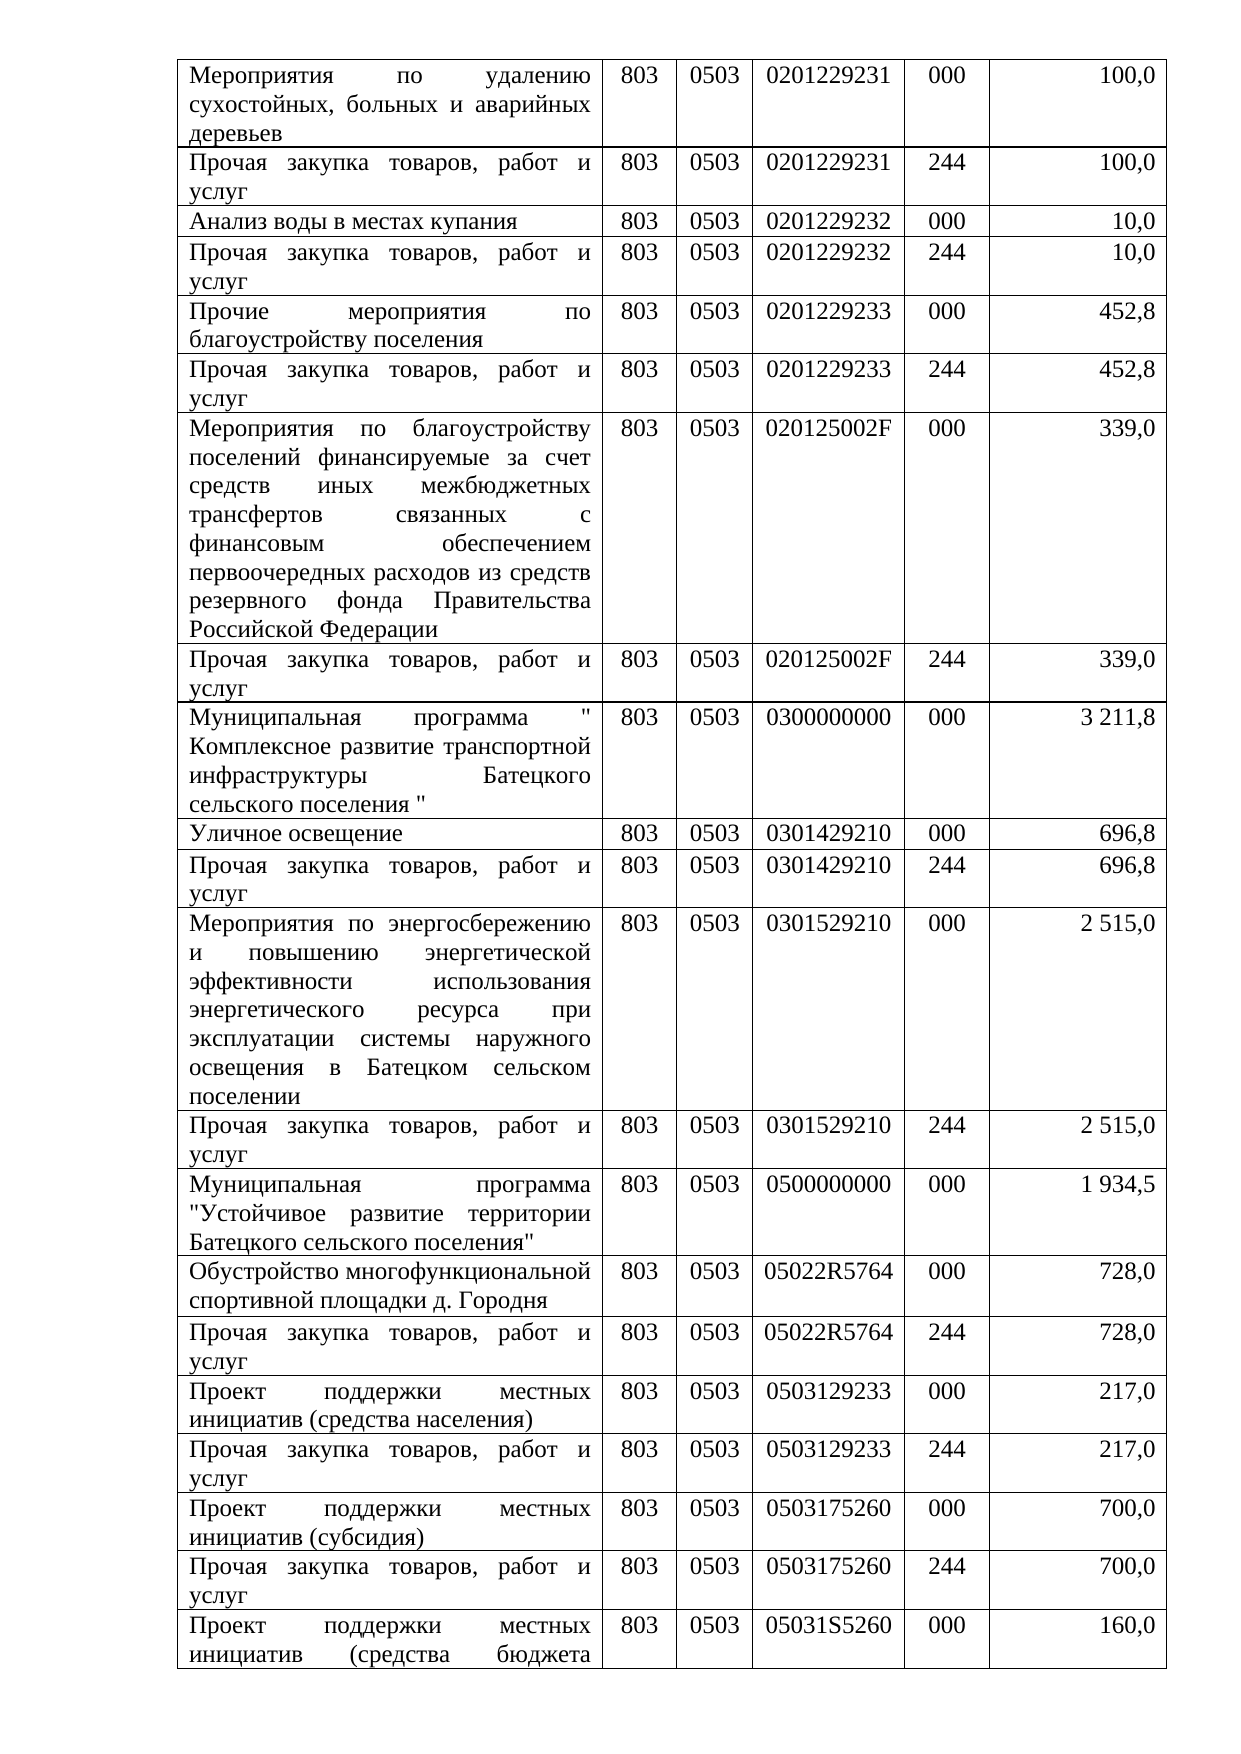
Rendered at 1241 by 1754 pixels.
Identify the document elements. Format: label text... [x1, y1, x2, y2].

table_cell 0503175260 [753, 1493, 904, 1550]
table_cell 244 [905, 1317, 989, 1375]
table_cell 803 [603, 1317, 676, 1375]
table_cell 0301429210 [753, 819, 904, 849]
table_cell 000 [905, 703, 989, 817]
table_cell 803 [603, 296, 676, 353]
table_cell 452,8 [990, 354, 1166, 412]
table_cell 000 [905, 1610, 989, 1667]
table_cell Анализ воды в местах купания [178, 206, 602, 236]
table_cell 244 [905, 850, 989, 907]
table_cell 0503 [677, 1111, 752, 1168]
table_cell 244 [905, 148, 989, 205]
table_cell 452,8 [990, 296, 1166, 353]
table_cell 0503 [677, 148, 752, 205]
table_cell 0500000000 [753, 1169, 904, 1255]
table_cell 728,0 [990, 1317, 1166, 1375]
table_cell 0503129233 [753, 1434, 904, 1492]
table_cell 339,0 [990, 413, 1166, 643]
table_cell 020125002F [753, 413, 904, 643]
table_cell Проект поддержки местных инициатив (средства населения) [178, 1376, 602, 1433]
table_cell 0503 [677, 819, 752, 849]
table_cell Прочая закупка товаров, работ и услуг [178, 1434, 602, 1492]
table_cell Муниципальная программа " Комплексное развитие транспортной инфраструктуры Батецкого сельского поселения " [178, 703, 602, 817]
table_cell Прочая закупка товаров, работ и услуг [178, 354, 602, 412]
table_cell 100,0 [990, 148, 1166, 205]
table_cell 05022R5764 [753, 1256, 904, 1316]
table_cell 0503 [677, 354, 752, 412]
table_cell 803 [603, 850, 676, 907]
table_cell Прочая закупка товаров, работ и услуг [178, 1551, 602, 1609]
table_cell 000 [905, 1256, 989, 1316]
table_cell Прочая закупка товаров, работ и услуг [178, 237, 602, 295]
table_cell 803 [603, 237, 676, 295]
table_cell 0503 [677, 908, 752, 1109]
table_cell 000 [905, 1376, 989, 1433]
table_cell 0201229232 [753, 237, 904, 295]
table_cell 000 [905, 1493, 989, 1550]
table_cell 803 [603, 60, 676, 146]
table_cell 0503 [677, 1434, 752, 1492]
table_cell Уличное освещение [178, 819, 602, 849]
table_cell 000 [905, 296, 989, 353]
table_cell 728,0 [990, 1256, 1166, 1316]
table_cell 0503 [677, 1256, 752, 1316]
table_cell Проект поддержки местных инициатив (субсидия) [178, 1493, 602, 1550]
table_cell 0503 [677, 413, 752, 643]
table_cell 803 [603, 1111, 676, 1168]
table_cell 0503 [677, 1493, 752, 1550]
table_cell 0503 [677, 60, 752, 146]
table_cell 0201229233 [753, 296, 904, 353]
table_cell 700,0 [990, 1551, 1166, 1609]
table_cell Мероприятия по благоустройству поселений финансируемые за счет средств иных межбюджетных трансфертов связанных с финансовым обеспечением первоочередных расходов из средств резервного фонда Правительства Российской Федерации [178, 413, 602, 643]
table_cell 1 934,5 [990, 1169, 1166, 1255]
table_cell 244 [905, 354, 989, 412]
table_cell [178, 1610, 602, 1667]
table_cell 244 [905, 237, 989, 295]
table_cell 0300000000 [753, 703, 904, 817]
table_cell 000 [905, 206, 989, 236]
table_cell 10,0 [990, 237, 1166, 295]
table_cell 696,8 [990, 819, 1166, 849]
table_cell Прочая закупка товаров, работ и услуг [178, 148, 602, 205]
table_cell Прочая закупка товаров, работ и услуг [178, 644, 602, 701]
table_cell 803 [603, 1376, 676, 1433]
table_cell 803 [603, 1493, 676, 1550]
table_cell 0503 [677, 1317, 752, 1375]
table_cell Мероприятия по удалению сухостойных, больных и аварийных деревьев [178, 60, 602, 146]
table_cell 0201229232 [753, 206, 904, 236]
table_cell 0503 [677, 1610, 752, 1667]
table_cell 000 [905, 60, 989, 146]
table_cell 05022R5764 [753, 1317, 904, 1375]
table_cell 217,0 [990, 1434, 1166, 1492]
table_cell 803 [603, 908, 676, 1109]
table_cell 0503175260 [753, 1551, 904, 1609]
table_cell 803 [603, 354, 676, 412]
table_cell 0503 [677, 1551, 752, 1609]
table_cell 803 [603, 413, 676, 643]
table_cell 0201229231 [753, 148, 904, 205]
table_cell 0503 [677, 703, 752, 817]
table_cell 803 [603, 1169, 676, 1255]
table_cell 244 [905, 1111, 989, 1168]
table_cell 803 [603, 1610, 676, 1667]
table_cell 0503 [677, 850, 752, 907]
table_cell 803 [603, 1551, 676, 1609]
table_cell 0201229233 [753, 354, 904, 412]
table_cell Муниципальная программа "Устойчивое развитие территории Батецкого сельского поселения" [178, 1169, 602, 1255]
table_cell 803 [603, 1434, 676, 1492]
table_cell 100,0 [990, 60, 1166, 146]
table_cell 803 [603, 1256, 676, 1316]
table_cell 0301529210 [753, 1111, 904, 1168]
table_cell 803 [603, 703, 676, 817]
table_cell Мероприятия по энергосбережению и повышению энергетической эффективности использования энергетического ресурса при эксплуатации системы наружного освещения в Батецком сельском поселении [178, 908, 602, 1109]
table_cell 803 [603, 819, 676, 849]
table_cell 244 [905, 1551, 989, 1609]
table_cell 217,0 [990, 1376, 1166, 1433]
table_cell 0503 [677, 1376, 752, 1433]
table_cell 3 211,8 [990, 703, 1166, 817]
table_cell 0301429210 [753, 850, 904, 907]
table_cell 244 [905, 644, 989, 701]
table_cell 696,8 [990, 850, 1166, 907]
table_cell Прочая закупка товаров, работ и услуг [178, 1317, 602, 1375]
table_cell 0503 [677, 296, 752, 353]
table_cell 0503 [677, 1169, 752, 1255]
table_cell 0503 [677, 237, 752, 295]
table_cell 339,0 [990, 644, 1166, 701]
table_cell 0503129233 [753, 1376, 904, 1433]
table_cell 0301529210 [753, 908, 904, 1109]
table_cell 000 [905, 413, 989, 643]
table_cell 0503 [677, 206, 752, 236]
table_cell 0201229231 [753, 60, 904, 146]
table_cell Прочие мероприятия по благоустройству поселения [178, 296, 602, 353]
table_cell Прочая закупка товаров, работ и услуг [178, 850, 602, 907]
table_cell 000 [905, 1169, 989, 1255]
table_cell 0503 [677, 644, 752, 701]
table_cell 803 [603, 148, 676, 205]
table_cell Прочая закупка товаров, работ и услуг [178, 1111, 602, 1168]
table_cell 10,0 [990, 206, 1166, 236]
table_cell 803 [603, 644, 676, 701]
table_cell 244 [905, 1434, 989, 1492]
table_cell 020125002F [753, 644, 904, 701]
table_cell 000 [905, 819, 989, 849]
table_cell 700,0 [990, 1493, 1166, 1550]
table_cell Обустройство многофункциональной спортивной площадки д. Городня [178, 1256, 602, 1316]
table_cell 160,0 [990, 1610, 1166, 1667]
table_cell 2 515,0 [990, 908, 1166, 1109]
table_cell 2 515,0 [990, 1111, 1166, 1168]
table_cell 05031S5260 [753, 1610, 904, 1667]
table_cell 803 [603, 206, 676, 236]
table_cell 000 [905, 908, 989, 1109]
